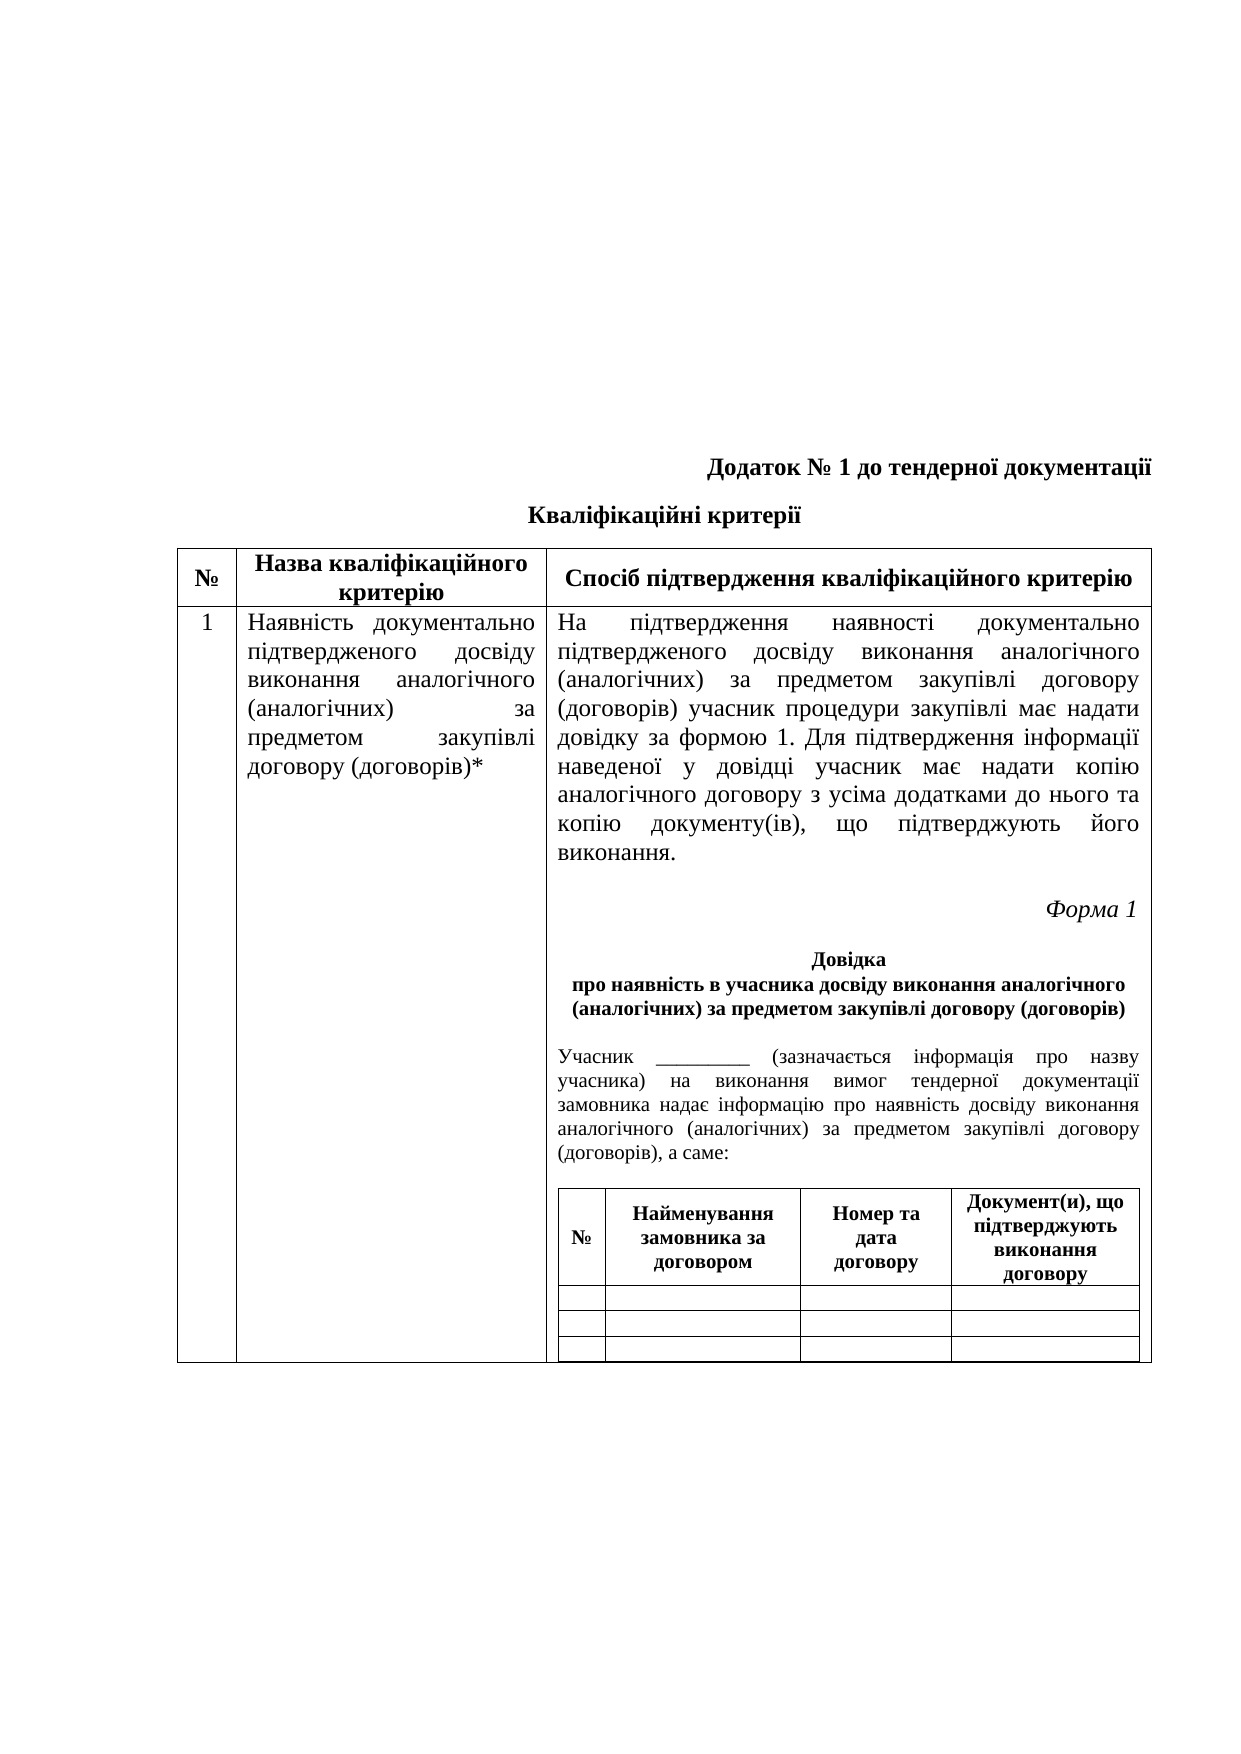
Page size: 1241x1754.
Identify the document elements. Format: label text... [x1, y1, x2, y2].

table_header № [178, 549, 236, 606]
table_cell 1 [178, 607, 236, 1362]
table_header Спосіб підтвердження кваліфікаційного критерію [547, 549, 1151, 606]
table_cell На підтвердження наявності документально підтвердженого досвіду виконання аналогічного (аналогічних) за предметом закупівлі договору (договорів) учасник процедури закупівлі має надати довідку за формою 1. Для підтвердження інформації наведеної у довідці учасник має надати копію аналогічного договору з усіма додатками до нього та копію документу(ів), що підтверджують його виконання. Форма 1 Довідка про наявність в учасника досвіду виконання аналогічного (аналогічних) за предметом закупівлі договору (договорів) Учасник _________ (зазначається інформація про назву учасника) на виконання вимог тендерної документації замовника надає інформацію про наявність досвіду виконання аналогічного (аналогічних) за предметом закупівлі договору (договорів), а саме: [547, 607, 1151, 1362]
table_cell Наявність документально підтвердженого досвіду виконання аналогічного (аналогічних) за предметом закупівлі договору (договорів)* [237, 607, 546, 1362]
table_header Назва кваліфікаційного критерію [237, 549, 546, 606]
text Додаток № 1 до тендерної документації [177, 452, 1152, 481]
text Кваліфікаційні критерії [177, 500, 1152, 528]
